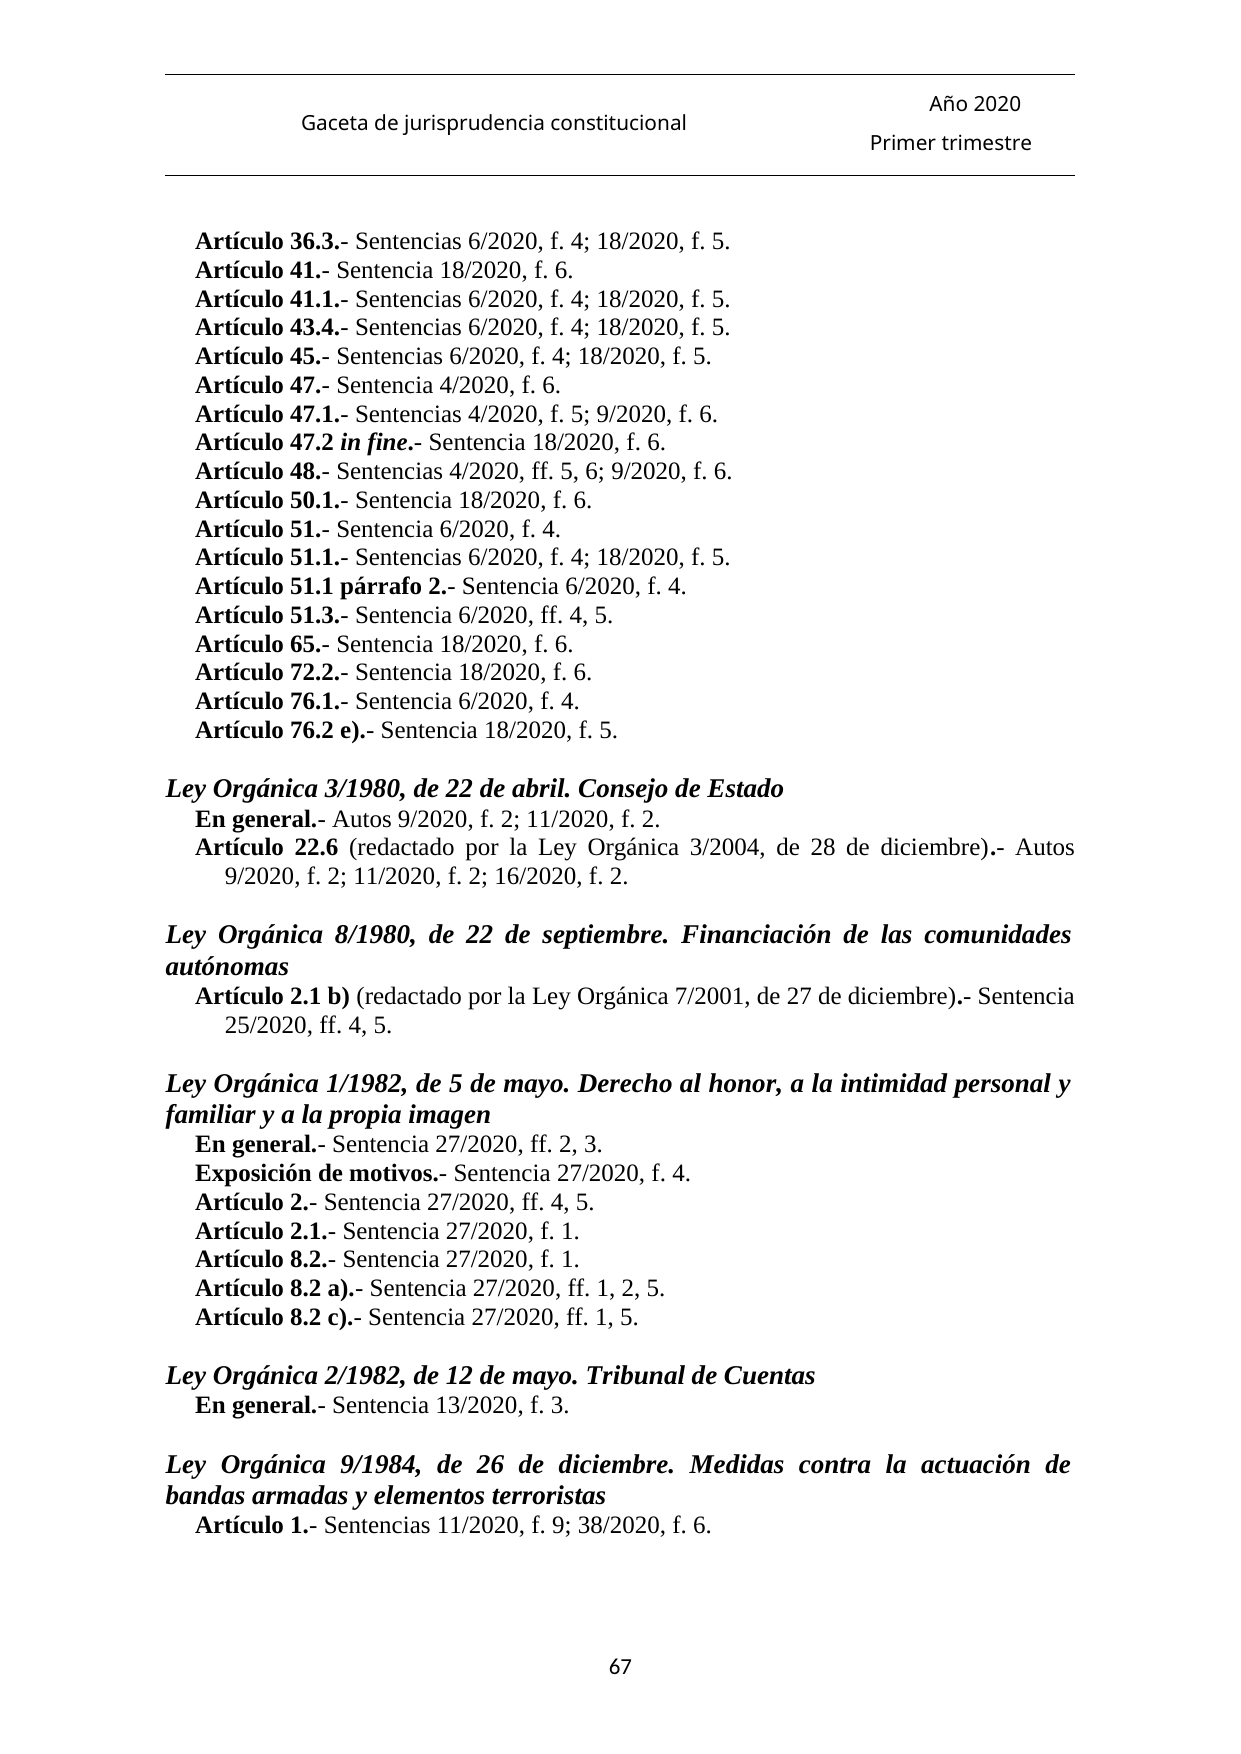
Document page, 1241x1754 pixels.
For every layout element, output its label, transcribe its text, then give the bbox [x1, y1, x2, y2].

text Artículo 76.2 e).- Sentencia 18/2020, f. 5. [195, 715, 1075, 744]
text Ley Orgánica 1/1982, de 5 de mayo. Derecho al honor, a la intimidad personal y familiar y a la propia imagen [165, 1067, 1075, 1129]
text Artículo 41.1.- Sentencias 6/2020, f. 4; 18/2020, f. 5. [195, 284, 1075, 312]
text Artículo 51.3.- Sentencia 6/2020, ff. 4, 5. [195, 600, 1075, 629]
text Artículo 45.- Sentencias 6/2020, f. 4; 18/2020, f. 5. [195, 341, 1075, 370]
text Artículo 2.1.- Sentencia 27/2020, f. 1. [195, 1216, 1075, 1244]
text Artículo 2.- Sentencia 27/2020, ff. 4, 5. [195, 1187, 1075, 1216]
text Artículo 8.2.- Sentencia 27/2020, f. 1. [195, 1244, 1075, 1273]
text Artículo 8.2 a).- Sentencia 27/2020, ff. 1, 2, 5. [195, 1273, 1075, 1302]
text Artículo 47.1.- Sentencias 4/2020, f. 5; 9/2020, f. 6. [195, 399, 1075, 427]
text Ley Orgánica 2/1982, de 12 de mayo. Tribunal de Cuentas [165, 1359, 1075, 1391]
text Artículo 51.1 párrafo 2.- Sentencia 6/2020, f. 4. [195, 571, 1075, 600]
text Artículo 72.2.- Sentencia 18/2020, f. 6. [195, 657, 1075, 686]
text Artículo 51.- Sentencia 6/2020, f. 4. [195, 514, 1075, 542]
text Ley Orgánica 3/1980, de 22 de abril. Consejo de Estado [165, 772, 1075, 804]
text Ley Orgánica 9/1984, de 26 de diciembre. Medidas contra la actuación de bandas armadas y elementos terroristas [165, 1448, 1075, 1510]
text Artículo 48.- Sentencias 4/2020, ff. 5, 6; 9/2020, f. 6. [195, 456, 1075, 485]
text Artículo 36.3.- Sentencias 6/2020, f. 4; 18/2020, f. 5. [195, 226, 1075, 255]
text Artículo 1.- Sentencias 11/2020, f. 9; 38/2020, f. 6. [195, 1510, 1075, 1539]
text Exposición de motivos.- Sentencia 27/2020, f. 4. [195, 1158, 1075, 1187]
text Artículo 22.6 (redactado por la Ley Orgánica 3/2004, de 28 de diciembre).- Autos 9/2020, f. 2; 11/2020, f. 2; 16/2020, f. 2. [195, 832, 1075, 890]
text Artículo 2.1 b) (redactado por la Ley Orgánica 7/2001, de 27 de diciembre).- Sentencia 25/2020, ff. 4, 5. [195, 981, 1075, 1038]
text Artículo 43.4.- Sentencias 6/2020, f. 4; 18/2020, f. 5. [195, 312, 1075, 341]
text Artículo 41.- Sentencia 18/2020, f. 6. [195, 255, 1075, 284]
text En general.- Sentencia 13/2020, f. 3. [195, 1391, 1075, 1419]
text En general.- Autos 9/2020, f. 2; 11/2020, f. 2. [195, 804, 1075, 832]
text Ley Orgánica 8/1980, de 22 de septiembre. Financiación de las comunidades autónomas [165, 919, 1075, 981]
text Artículo 47.2 in fine.- Sentencia 18/2020, f. 6. [195, 427, 1075, 456]
text Artículo 76.1.- Sentencia 6/2020, f. 4. [195, 686, 1075, 715]
text En general.- Sentencia 27/2020, ff. 2, 3. [195, 1129, 1075, 1158]
text Artículo 50.1.- Sentencia 18/2020, f. 6. [195, 485, 1075, 514]
text Artículo 65.- Sentencia 18/2020, f. 6. [195, 629, 1075, 657]
text Artículo 8.2 c).- Sentencia 27/2020, ff. 1, 5. [195, 1302, 1075, 1331]
text Artículo 47.- Sentencia 4/2020, f. 6. [195, 370, 1075, 399]
text Artículo 51.1.- Sentencias 6/2020, f. 4; 18/2020, f. 5. [195, 542, 1075, 571]
